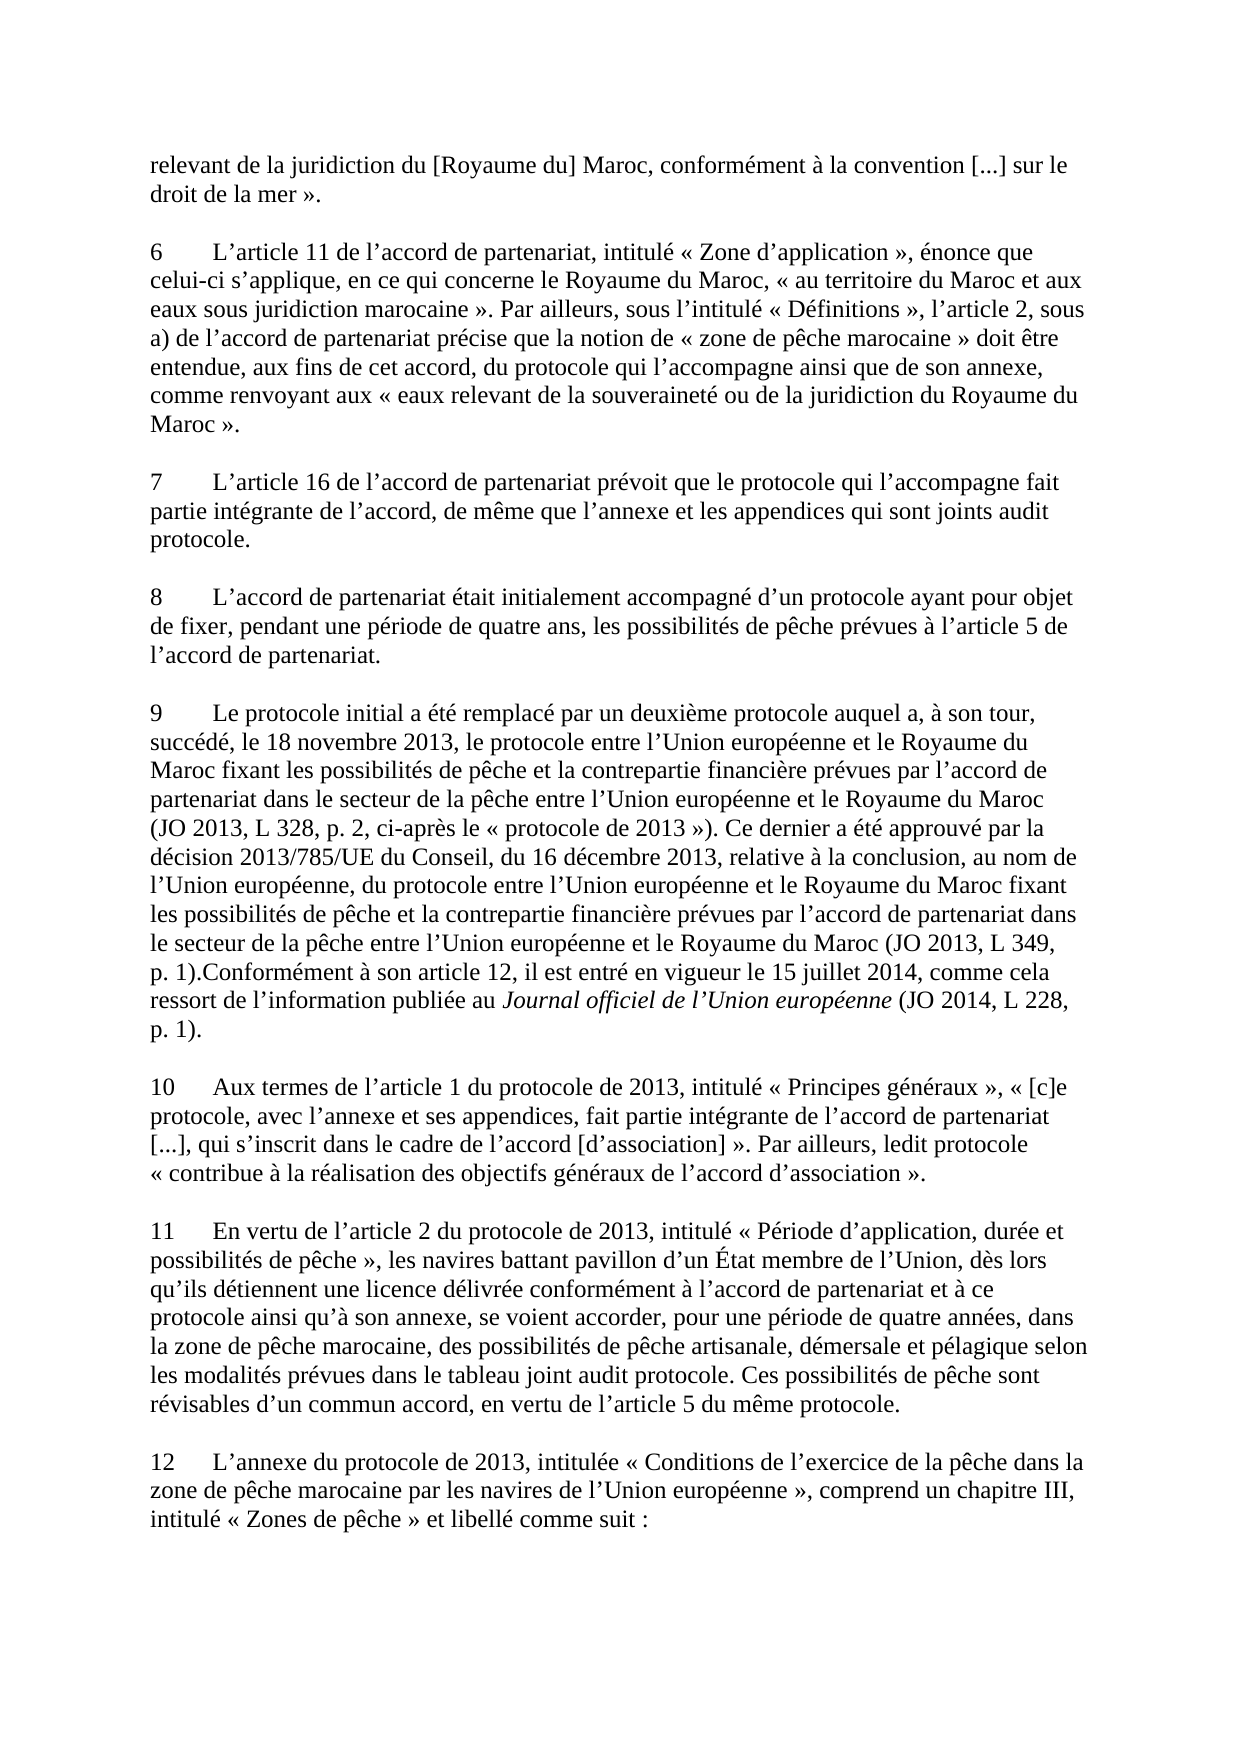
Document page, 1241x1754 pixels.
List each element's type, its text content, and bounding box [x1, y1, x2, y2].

text 8 L’accord de partenariat était initialement accompagné d’un protocole ayant pour objet de fixer, pendant une période de quatre ans, les possibilités de pêche prévues à l’article 5 de l’accord de partenariat. [150, 582, 1090, 669]
text 12 L’annexe du protocole de 2013, intitulée « Conditions de l’exercice de la pêche dans la zone de pêche marocaine par les navires de l’Union européenne », comprend un chapitre III, intitulé « Zones de pêche » et libellé comme suit : [150, 1447, 1090, 1533]
text 9 Le protocole initial a été remplacé par un deuxième protocole auquel a, à son tour, succédé, le 18 novembre 2013, le protocole entre l’Union européenne et le Royaume du Maroc fixant les possibilités de pêche et la contrepartie financière prévues par l’accord de partenariat dans le secteur de la pêche entre l’Union européenne et le Royaume du Maroc (JO 2013, L 328, p. 2, ci-après le « protocole de 2013 »). Ce dernier a été approuvé par la décision 2013/785/UE du Conseil, du 16 décembre 2013, relative à la conclusion, au nom de l’Union européenne, du protocole entre l’Union européenne et le Royaume du Maroc fixant les possibilités de pêche et la contrepartie financière prévues par l’accord de partenariat dans le secteur de la pêche entre l’Union européenne et le Royaume du Maroc (JO 2013, L 349, p. 1).Conformément à son article 12, il est entré en vigueur le 15 juillet 2014, comme cela ressort de l’information publiée au Journal officiel de l’Union européenne (JO 2014, L 228, p. 1). [150, 698, 1090, 1043]
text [150, 150, 1090, 207]
text 11 En vertu de l’article 2 du protocole de 2013, intitulé « Période d’application, durée et possibilités de pêche », les navires battant pavillon d’un État membre de l’Union, dès lors qu’ils détiennent une licence délivrée conformément à l’accord de partenariat et à ce protocole ainsi qu’à son annexe, se voient accorder, pour une période de quatre années, dans la zone de pêche marocaine, des possibilités de pêche artisanale, démersale et pélagique selon les modalités prévues dans le tableau joint audit protocole. Ces possibilités de pêche sont révisables d’un commun accord, en vertu de l’article 5 du même protocole. [150, 1216, 1090, 1417]
text 7 L’article 16 de l’accord de partenariat prévoit que le protocole qui l’accompagne fait partie intégrante de l’accord, de même que l’annexe et les appendices qui sont joints audit protocole. [150, 467, 1090, 553]
text 10 Aux termes de l’article 1 du protocole de 2013, intitulé « Principes généraux », « [c]e protocole, avec l’annexe et ses appendices, fait partie intégrante de l’accord de partenariat [...], qui s’inscrit dans le cadre de l’accord [d’association] ». Par ailleurs, ledit protocole « contribue à la réalisation des objectifs généraux de l’accord d’association ». [150, 1072, 1090, 1187]
text 6 L’article 11 de l’accord de partenariat, intitulé « Zone d’application », énonce que celui-ci s’applique, en ce qui concerne le Royaume du Maroc, « au territoire du Maroc et aux eaux sous juridiction marocaine ». Par ailleurs, sous l’intitulé « Définitions », l’article 2, sous a) de l’accord de partenariat précise que la notion de « zone de pêche marocaine » doit être entendue, aux fins de cet accord, du protocole qui l’accompagne ainsi que de son annexe, comme renvoyant aux « eaux relevant de la souveraineté ou de la juridiction du Royaume du Maroc ». [150, 237, 1090, 438]
